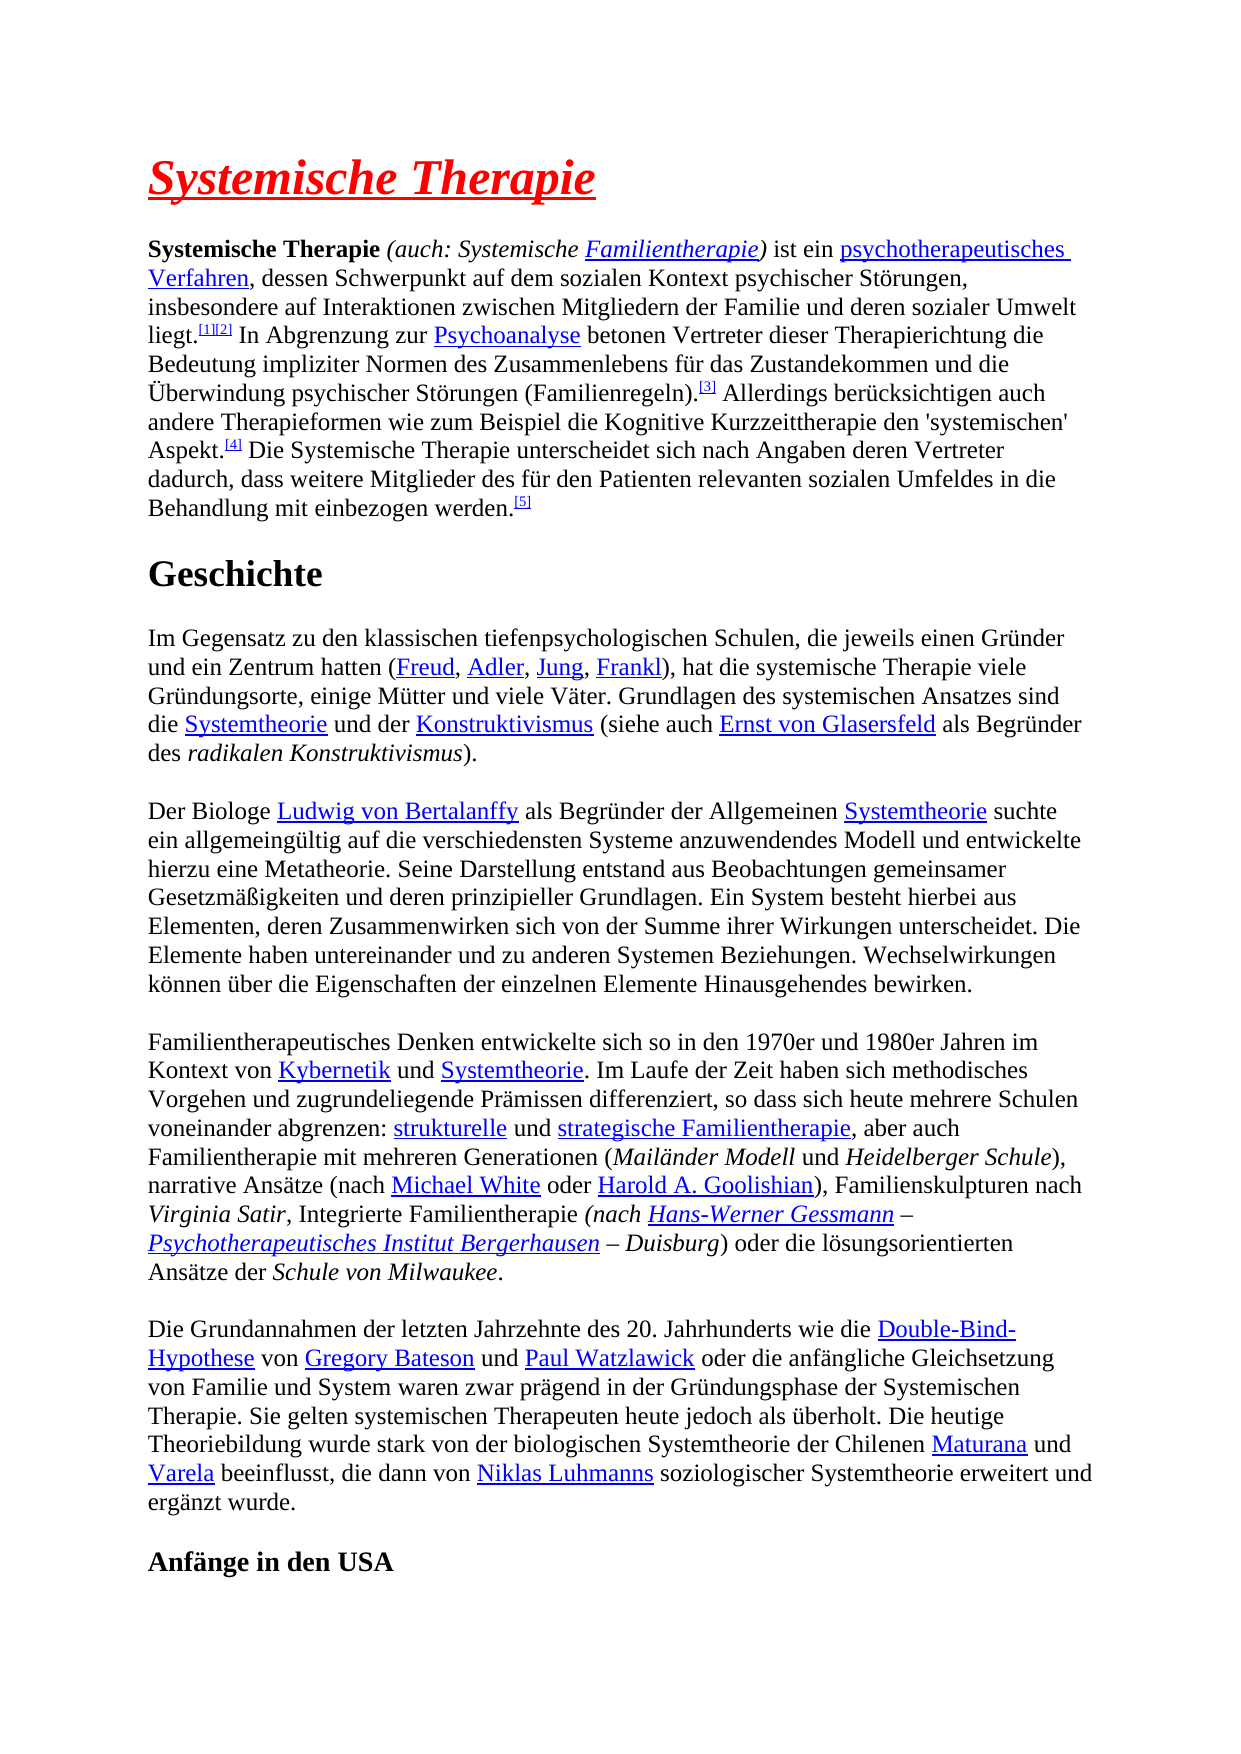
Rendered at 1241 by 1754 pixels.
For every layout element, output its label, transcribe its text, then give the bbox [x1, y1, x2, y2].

text Anfänge in den USA [148, 1545, 1093, 1577]
text Systemische Therapie [148, 148, 1093, 205]
text Im Gegensatz zu den klassischen tiefenpsychologischen Schulen, die jeweils einen Gründer und ein Zentrum hatten (Freud, Adler, Jung, Frankl), hat die systemische Therapie viele Gründungsorte, einige Mütter und viele Väter. Grundlagen des systemischen Ansatzes sind die Systemtheorie und der Konstruktivismus (siehe auch Ernst von Glasersfeld als Begründer des radikalen Konstruktivismus). [148, 623, 1093, 767]
text Geschichte [148, 551, 1093, 594]
text Systemische Therapie (auch: Systemische Familientherapie) ist ein psychotherapeutisches Verfahren, dessen Schwerpunkt auf dem sozialen Kontext psychischer Störungen, insbesondere auf Interaktionen zwischen Mitgliedern der Familie und deren sozialer Umwelt liegt.[1][2] In Abgrenzung zur Psychoanalyse betonen Vertreter dieser Therapierichtung die Bedeutung impliziter Normen des Zusammenlebens für das Zustandekommen und die Überwindung psychischer Störungen (Familienregeln).[3] Allerdings berücksichtigen auch andere Therapieformen wie zum Beispiel die Kognitive Kurzzeittherapie den 'systemischen' Aspekt.[4] Die Systemische Therapie unterscheidet sich nach Angaben deren Vertreter dadurch, dass weitere Mitglieder des für den Patienten relevanten sozialen Umfeldes in die Behandlung mit einbezogen werden.[5] [148, 234, 1093, 522]
text Familientherapeutisches Denken entwickelte sich so in den 1970er und 1980er Jahren im Kontext von Kybernetik und Systemtheorie. Im Laufe der Zeit haben sich methodisches Vorgehen und zugrundeliegende Prämissen differenziert, so dass sich heute mehrere Schulen voneinander abgrenzen: strukturelle und strategische Familientherapie, aber auch Familientherapie mit mehreren Generationen (Mailänder Modell und Heidelberger Schule), narrative Ansätze (nach Michael White oder Harold A. Goolishian), Familienskulpturen nach Virginia Satir, Integrierte Familientherapie (nach Hans-Werner Gessmann – Psychotherapeutisches Institut Bergerhausen – Duisburg) oder die lösungsorientierten Ansätze der Schule von Milwaukee. [148, 1027, 1093, 1285]
text Die Grundannahmen der letzten Jahrzehnte des 20. Jahrhunderts wie die Double-Bind-Hypothese von Gregory Bateson und Paul Watzlawick oder die anfängliche Gleichsetzung von Familie und System waren zwar prägend in der Gründungsphase der Systemischen Therapie. Sie gelten systemischen Therapeuten heute jedoch als überholt. Die heutige Theoriebildung wurde stark von der biologischen Systemtheorie der Chilenen Maturana und Varela beeinflusst, die dann von Niklas Luhmanns soziologischer Systemtheorie erweitert und ergänzt wurde. [148, 1314, 1093, 1516]
text Der Biologe Ludwig von Bertalanffy als Begründer der Allgemeinen Systemtheorie suchte ein allgemeingültig auf die verschiedensten Systeme anzuwendendes Modell und entwickelte hierzu eine Metatheorie. Seine Darstellung entstand aus Beobachtungen gemeinsamer Gesetzmäßigkeiten und deren prinzipieller Grundlagen. Ein System besteht hierbei aus Elementen, deren Zusammenwirken sich von der Summe ihrer Wirkungen unterscheidet. Die Elemente haben untereinander und zu anderen Systemen Beziehungen. Wechselwirkungen können über die Eigenschaften der einzelnen Elemente Hinausgehendes bewirken. [148, 796, 1093, 997]
